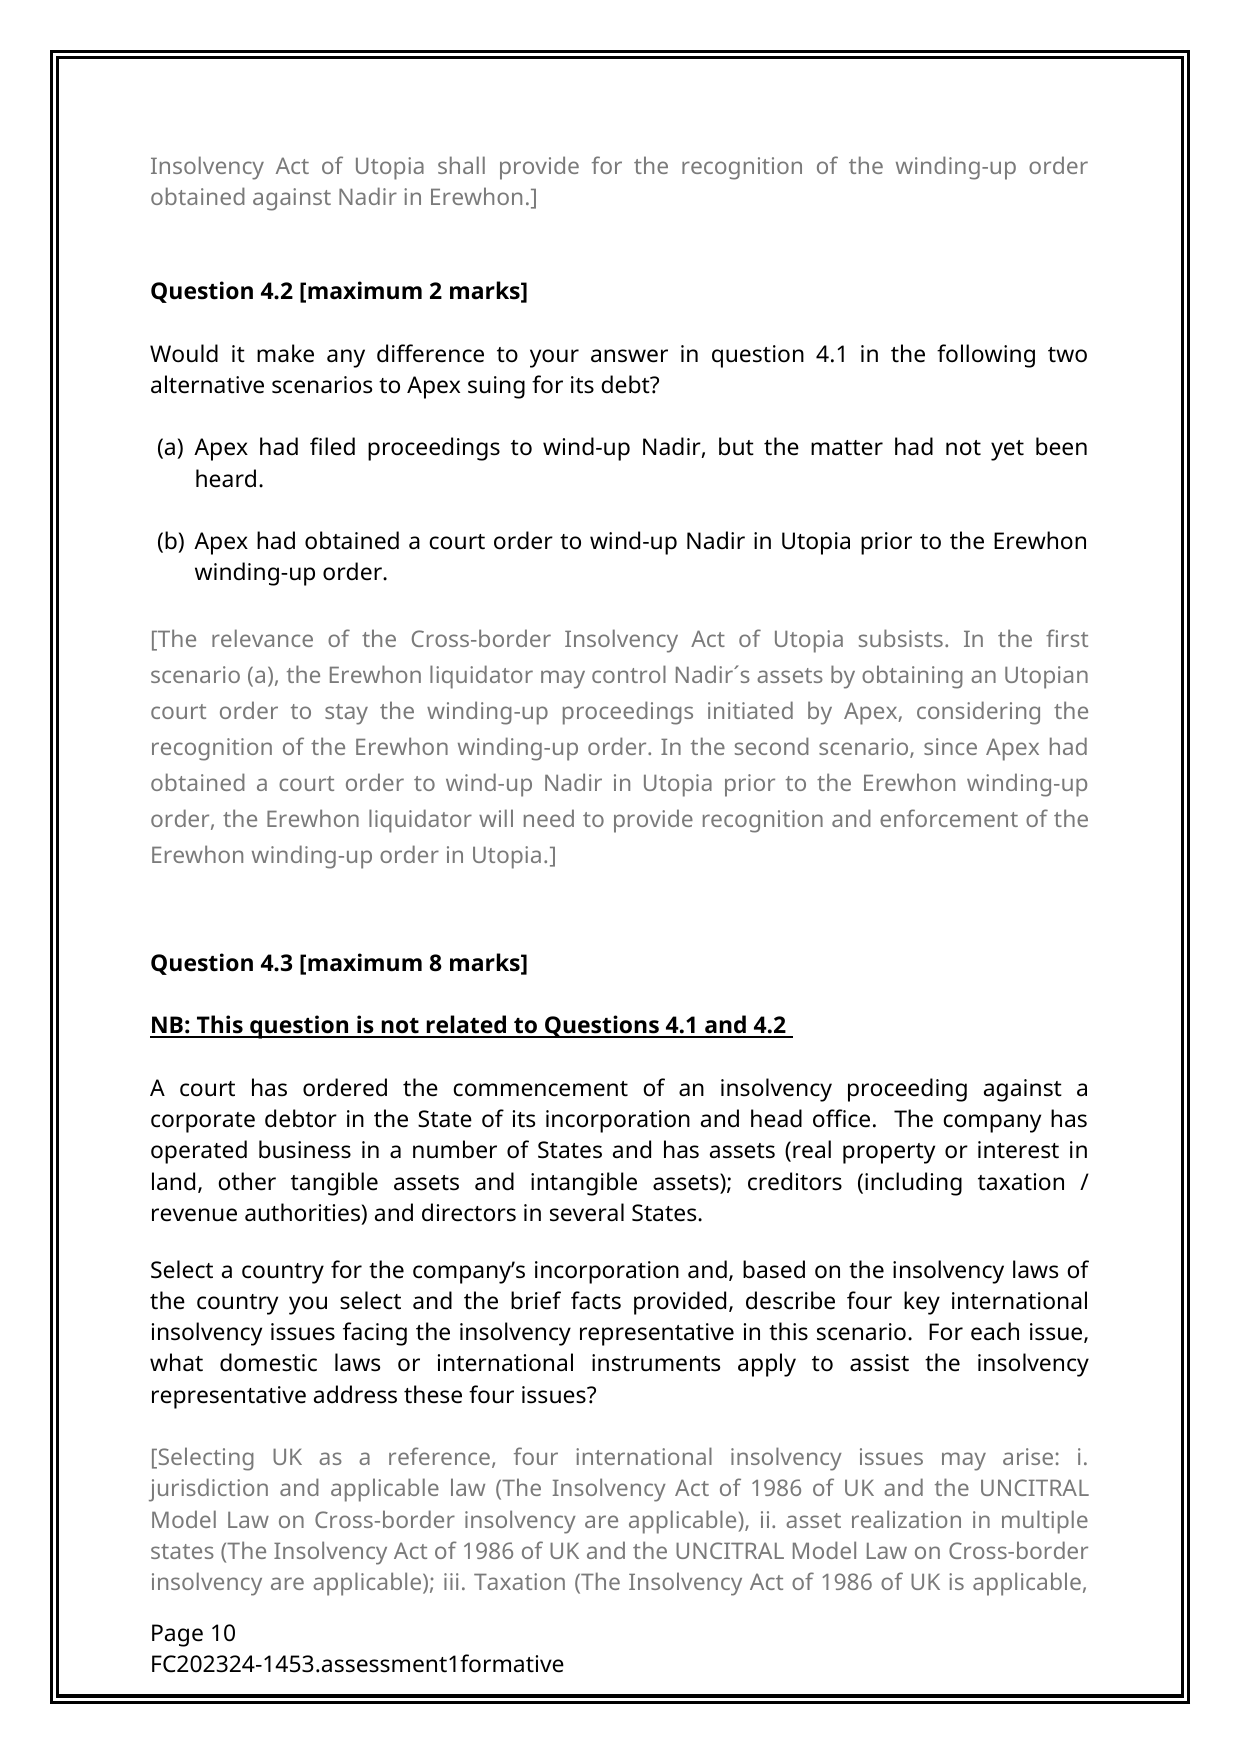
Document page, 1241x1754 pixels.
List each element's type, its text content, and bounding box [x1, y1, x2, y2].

text Question 4.2 [maximum 2 marks] [150, 275, 1090, 306]
text [The relevance of the Cross-border Insolvency Act of Utopia subsists. In the first scenario (a), the Erewhon liquidator may control Nadir´s assets by obtaining an Utopian court order to stay the winding-up proceedings initiated by Apex, considering the recognition of the Erewhon winding-up order. In the second scenario, since Apex had obtained a court order to wind-up Nadir in Utopia prior to the Erewhon winding-up order, the Erewhon liquidator will need to provide recognition and enforcement of the Erewhon winding-up order in Utopia.] [150, 623, 1090, 870]
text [150, 150, 1090, 212]
list Apex had obtained a court order to wind-up Nadir in Utopia prior to the Erewhon winding-up order. [157, 525, 1090, 587]
list Apex had filed proceedings to wind-up Nadir, but the matter had not yet been heard. [157, 431, 1090, 494]
text A court has ordered the commencement of an insolvency proceeding against a corporate debtor in the State of its incorporation and head office. The company has operated business in a number of States and has assets (real property or interest in land, other tangible assets and intangible assets); creditors (including taxation / revenue authorities) and directors in several States. [150, 1072, 1090, 1228]
text NB: This question is not related to Questions 4.1 and 4.2 [150, 1009, 1090, 1041]
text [150, 1441, 1090, 1597]
text Would it make any difference to your answer in question 4.1 in the following two alternative scenarios to Apex suing for its debt? [150, 337, 1090, 400]
text Select a country for the company’s incorporation and, based on the insolvency laws of the country you select and the brief facts provided, describe four key international insolvency issues facing the insolvency representative in this scenario. For each issue, what domestic laws or international instruments apply to assist the insolvency representative address these four issues? [150, 1253, 1090, 1410]
text Question 4.3 [maximum 8 marks] [150, 947, 1090, 978]
